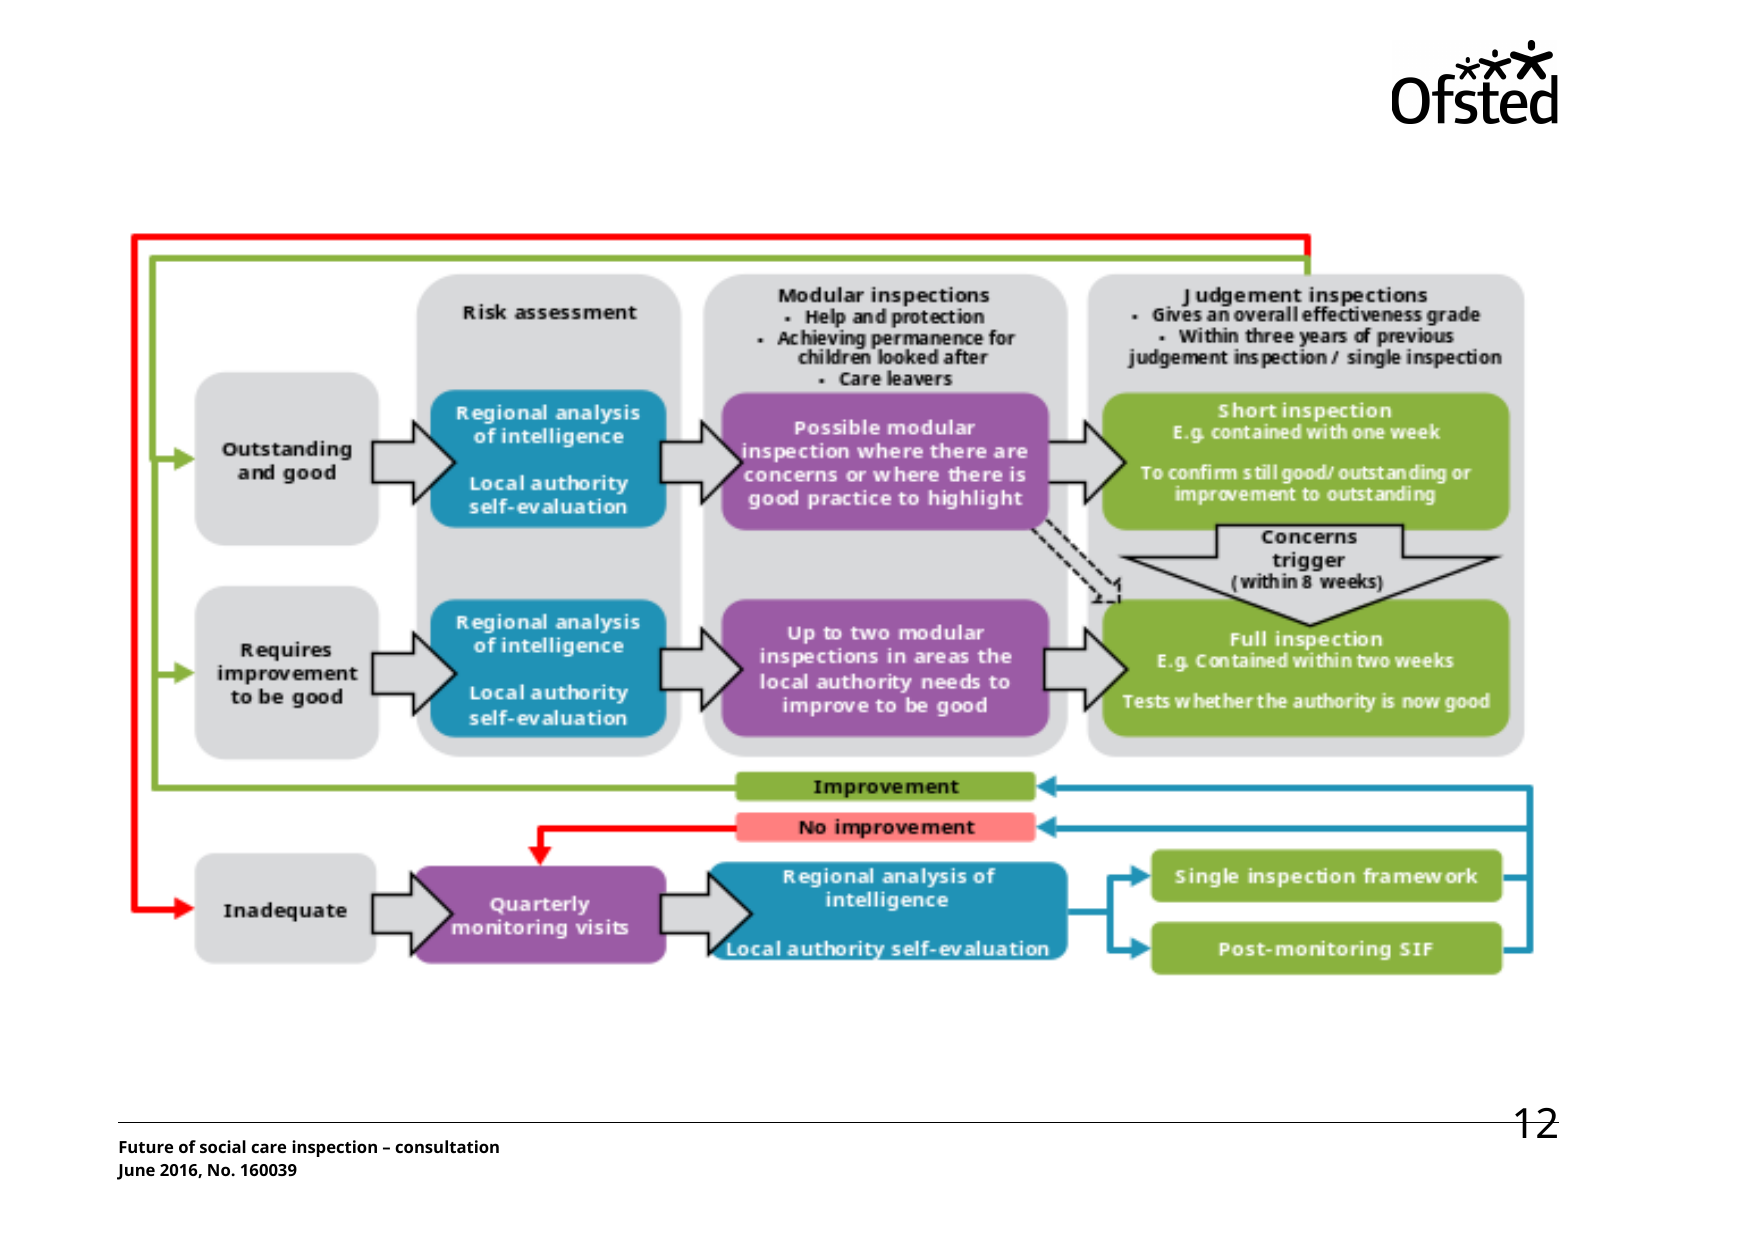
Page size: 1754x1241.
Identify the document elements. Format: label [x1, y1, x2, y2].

picture [1392, 40, 1558, 124]
